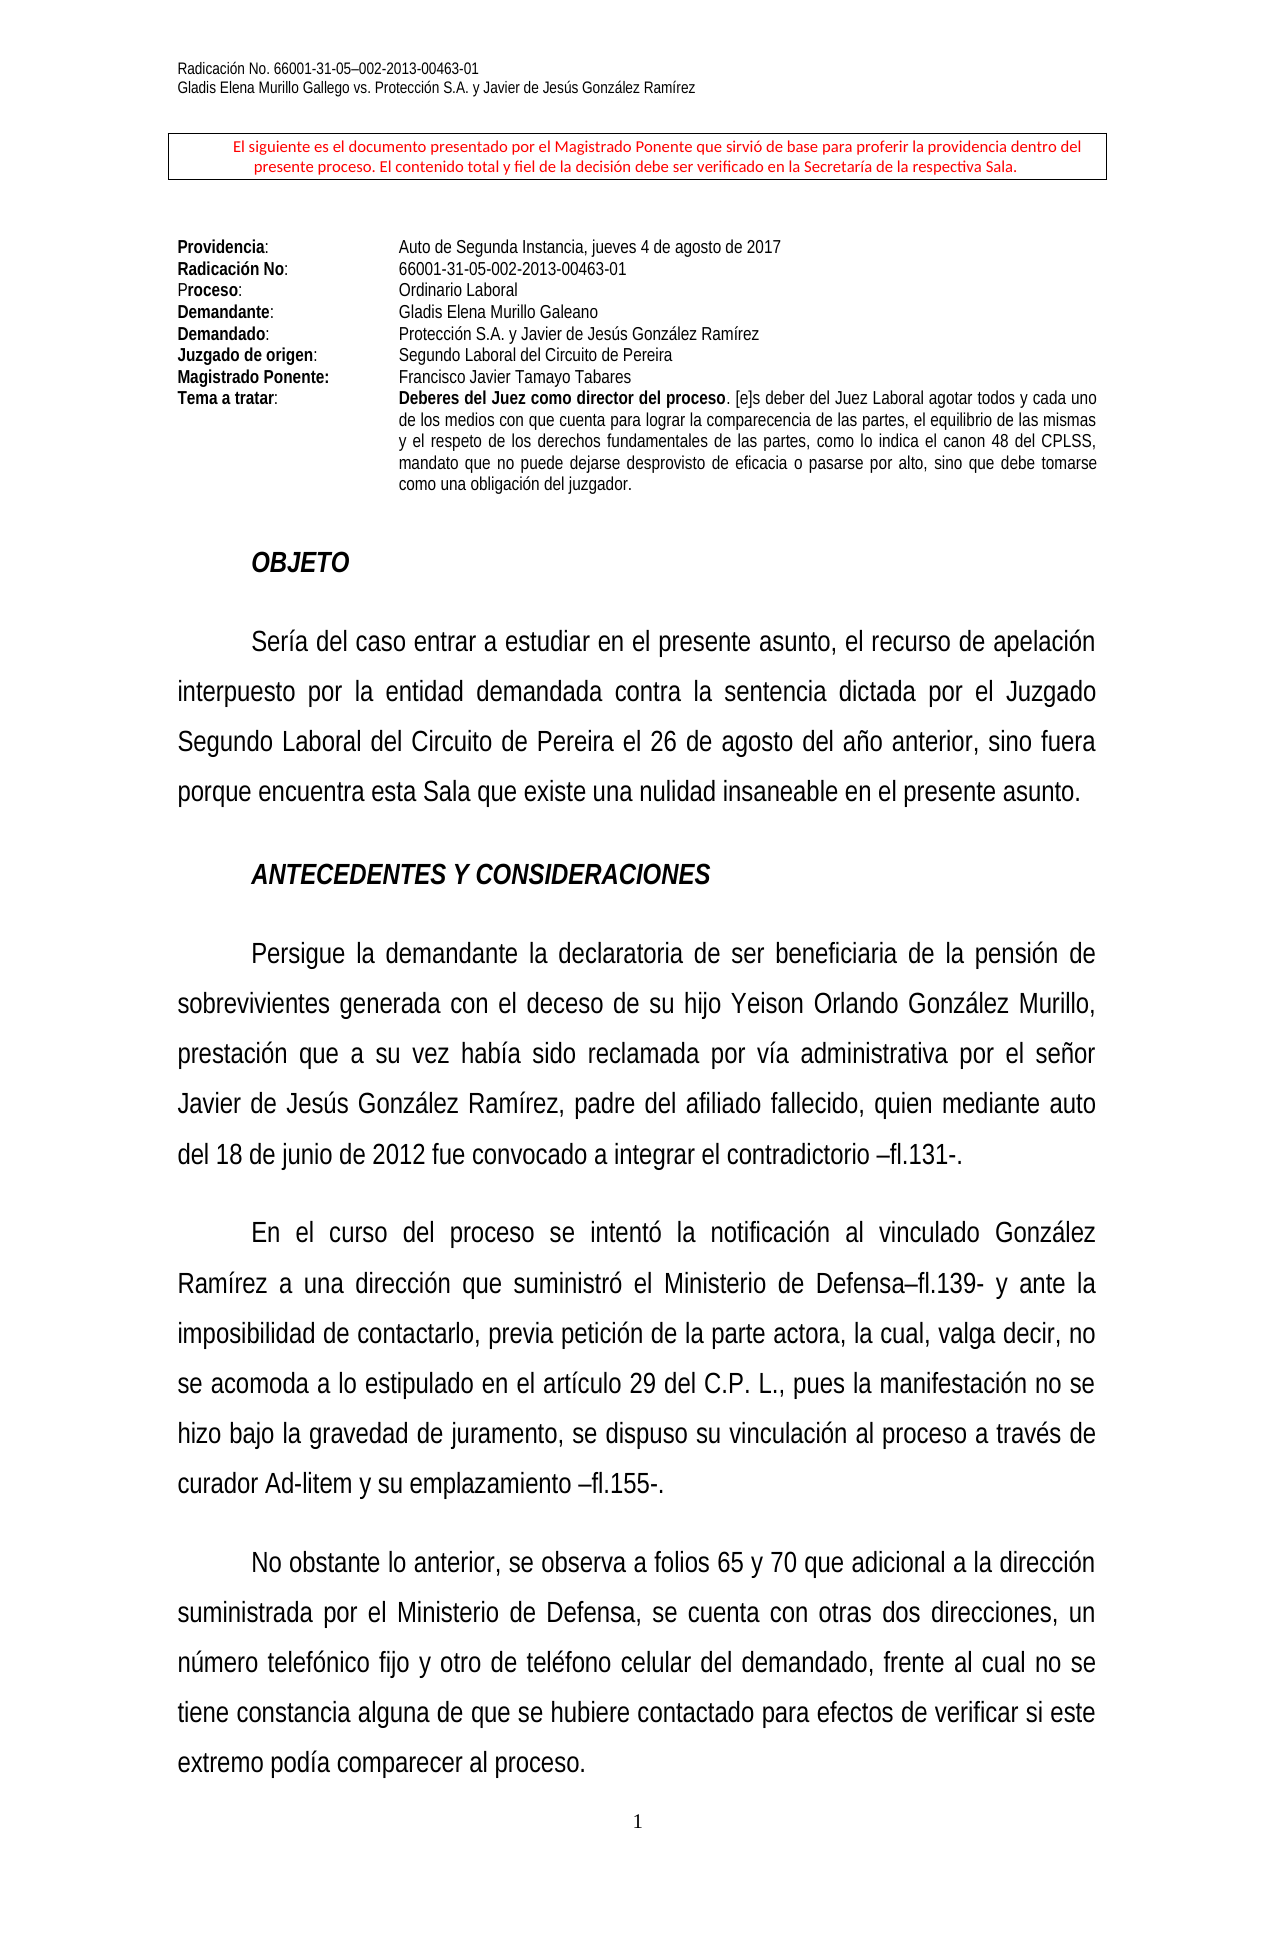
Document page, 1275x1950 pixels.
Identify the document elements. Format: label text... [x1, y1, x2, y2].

text Demandado: Protección S.A. y Javier de Jesús González Ramírez [177, 322, 1098, 344]
text Persigue la demandante la declaratoria de ser beneficiaria de la pensión de sobrevivientes generada con el deceso de su hijo Yeison Orlando González Murillo, prestación que a su vez había sido reclamada por vía administrativa por el señor Javier de Jesús González Ramírez, padre del afiliado fallecido, quien mediante auto del 18 de junio de 2012 fue convocado a integrar el contradictorio –fl.131-. [177, 936, 1098, 1170]
text Magistrado Ponente: Francisco Javier Tamayo Tabares [177, 366, 1098, 387]
text Tema a tratar: Deberes del Juez como director del proceso. [e]s deber del Juez Laboral agotar todos y cada uno de los medios con que cuenta para lograr la comparecencia de las partes, el equilibrio de las mismas y el respeto de los derechos fundamentales de las partes, como lo indica el canon 48 del CPLSS, mandato que no puede dejarse desprovisto de eficacia o pasarse por alto, sino que debe tomarse como una obligación del juzgador. [177, 387, 1098, 495]
text Sería del caso entrar a estudiar en el presente asunto, el recurso de apelación interpuesto por la entidad demandada contra la sentencia dictada por el Juzgado Segundo Laboral del Circuito de Pereira el 26 de agosto del año anterior, sino fuera porque encuentra esta Sala que existe una nulidad insaneable en el presente asunto. [177, 624, 1098, 808]
text En el curso del proceso se intentó la notificación al vinculado González Ramírez a una dirección que suministró el Ministerio de Defensa–fl.139- y ante la imposibilidad de contactarlo, previa petición de la parte actora, la cual, valga decir, no se acomoda a lo estipulado en el artículo 29 del C.P. L., pues la manifestación no se hizo bajo la gravedad de juramento, se dispuso su vinculación al proceso a través de curador Ad-litem y su emplazamiento –fl.155-. [177, 1216, 1098, 1499]
text Juzgado de origen: Segundo Laboral del Circuito de Pereira [177, 344, 1098, 366]
text El siguiente es el documento presentado por el Magistrado Ponente que sirvió de base para proferir la providencia dentro del presente proceso. El contenido total y fiel de la decisión debe ser verificado en la Secretaría de la respectiva Sala. [169, 134, 1106, 179]
text Demandante: Gladis Elena Murillo Galeano [177, 301, 1098, 322]
text ANTECEDENTES Y CONSIDERACIONES [177, 857, 1098, 891]
text Providencia: Auto de Segunda Instancia, jueves 4 de agosto de 2017 [177, 236, 1098, 258]
text Radicación No: 66001-31-05-002-2013-00463-01 [177, 258, 1098, 279]
text No obstante lo anterior, se observa a folios 65 y 70 que adicional a la dirección suministrada por el Ministerio de Defensa, se cuenta con otras dos direcciones, un número telefónico fijo y otro de teléfono celular del demandado, frente al cual no se tiene constancia alguna de que se hubiere contactado para efectos de verificar si este extremo podía comparecer al proceso. [177, 1545, 1098, 1779]
text OBJETO [177, 545, 1098, 579]
text Proceso: Ordinario Laboral [177, 279, 1098, 301]
